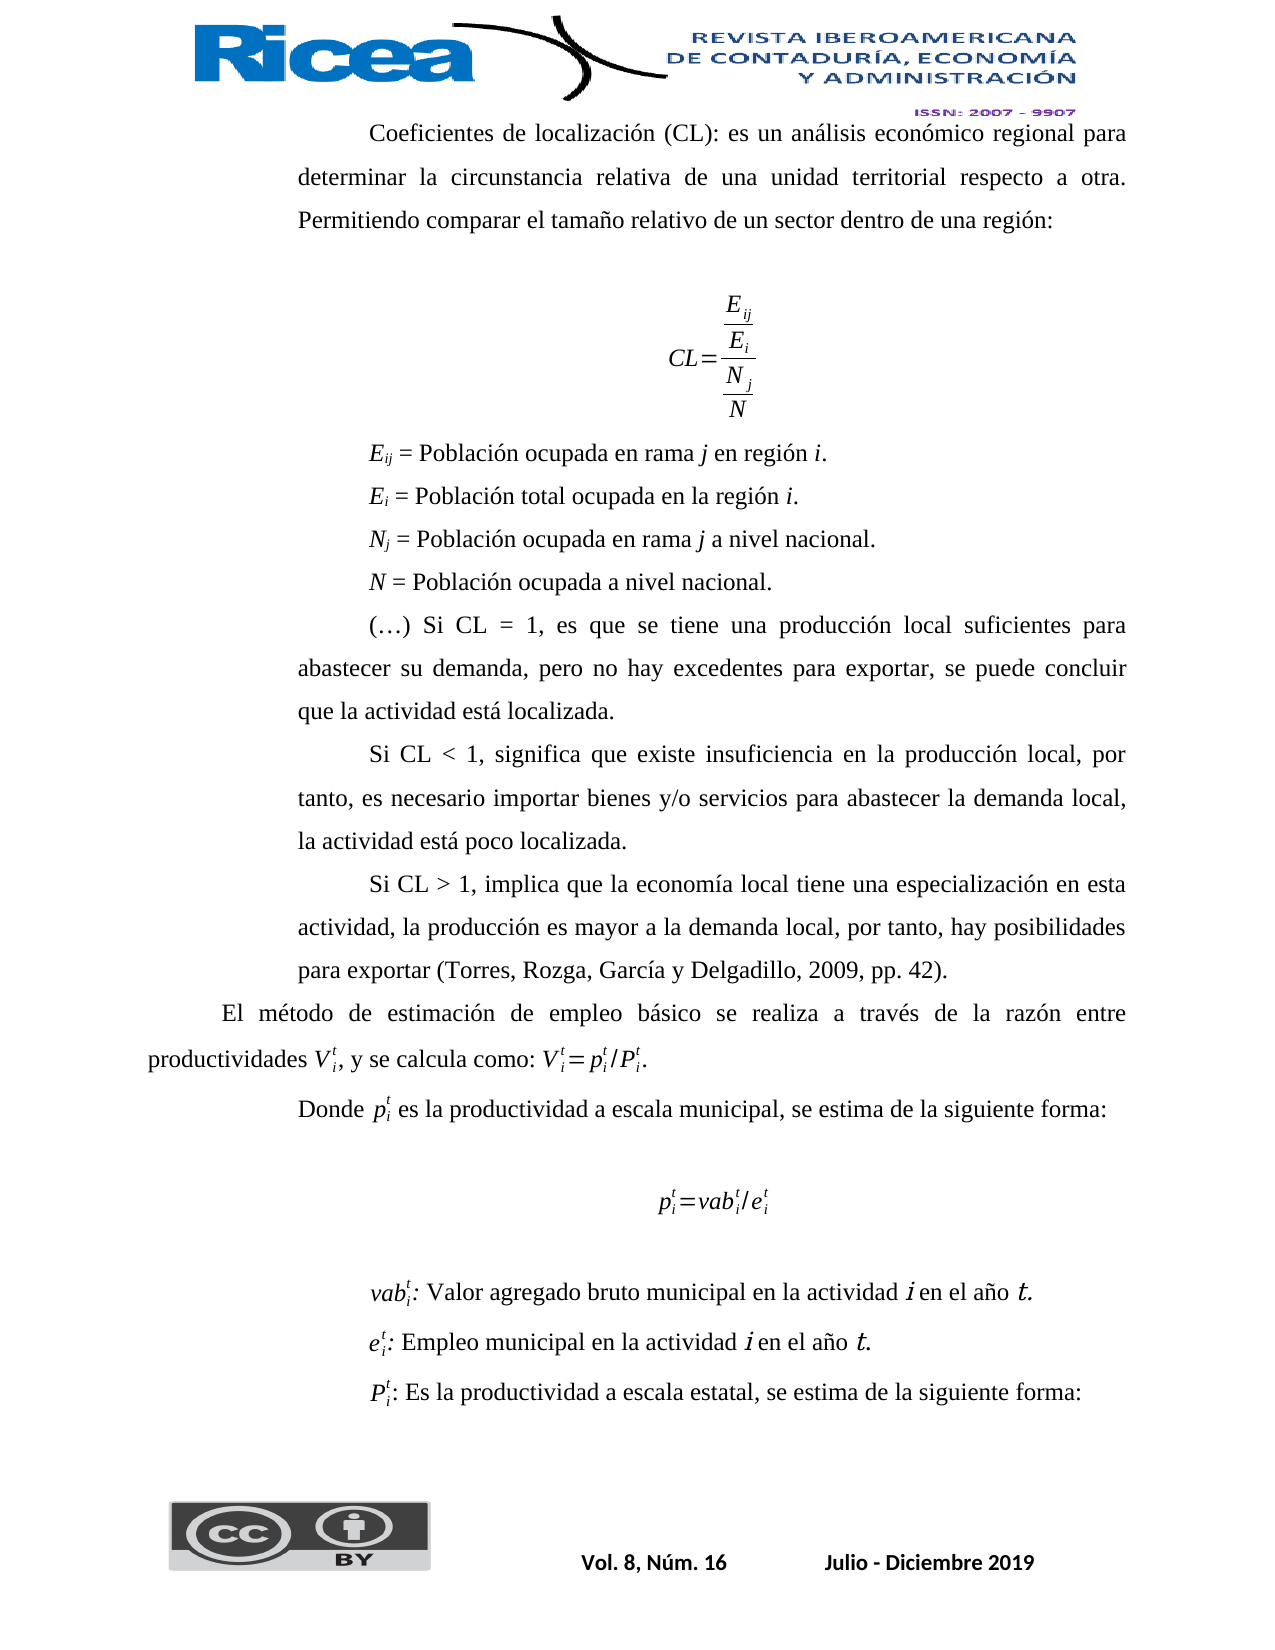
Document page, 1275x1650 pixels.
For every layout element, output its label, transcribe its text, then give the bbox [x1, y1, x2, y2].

picture [168, 1501, 431, 1571]
text : Valor agregado bruto municipal en la actividad i en el año t. [298, 1275, 1127, 1310]
text Eij = Población ocupada en rama j en región i. [298, 438, 1127, 466]
text (…) Si CL = 1, es que se tiene una producción local suficientes para abastecer su demanda, pero no hay excedentes para exportar, se puede concluir que la actividad está localizada. [298, 610, 1127, 725]
text Nj = Población ocupada en rama j a nivel nacional. [298, 524, 1127, 553]
text Coeficientes de localización (CL): es un análisis económico regional para determinar la circunstancia relativa de una unidad territorial respecto a otra. Permitiendo comparar el tamaño relativo de un sector dentro de una región: [298, 118, 1127, 233]
text El método de estimación de empleo básico se realiza a través de la razón entre productividades , y se calcula como: . [148, 998, 1127, 1076]
text Donde es la productividad a escala municipal, se estima de la siguiente forma: [298, 1091, 1127, 1126]
text : Empleo municipal en la actividad i en el año t. [298, 1325, 1127, 1360]
text Si CL < 1, significa que existe insuficiencia en la producción local, por tanto, es necesario importar bienes y/o servicios para abastecer la demanda local, la actividad está poco localizada. [298, 739, 1127, 854]
text : Es la productividad a escala estatal, se estima de la siguiente forma: [298, 1375, 1127, 1410]
text N = Población ocupada a nivel nacional. [298, 567, 1127, 596]
text Ei = Población total ocupada en la región i. [298, 481, 1127, 509]
text Si CL > 1, implica que la economía local tiene una especialización en esta actividad, la producción es mayor a la demanda local, por tanto, hay posibilidades para exportar (Torres, Rozga, García y Delgadillo, 2009, pp. 42). [298, 869, 1127, 984]
